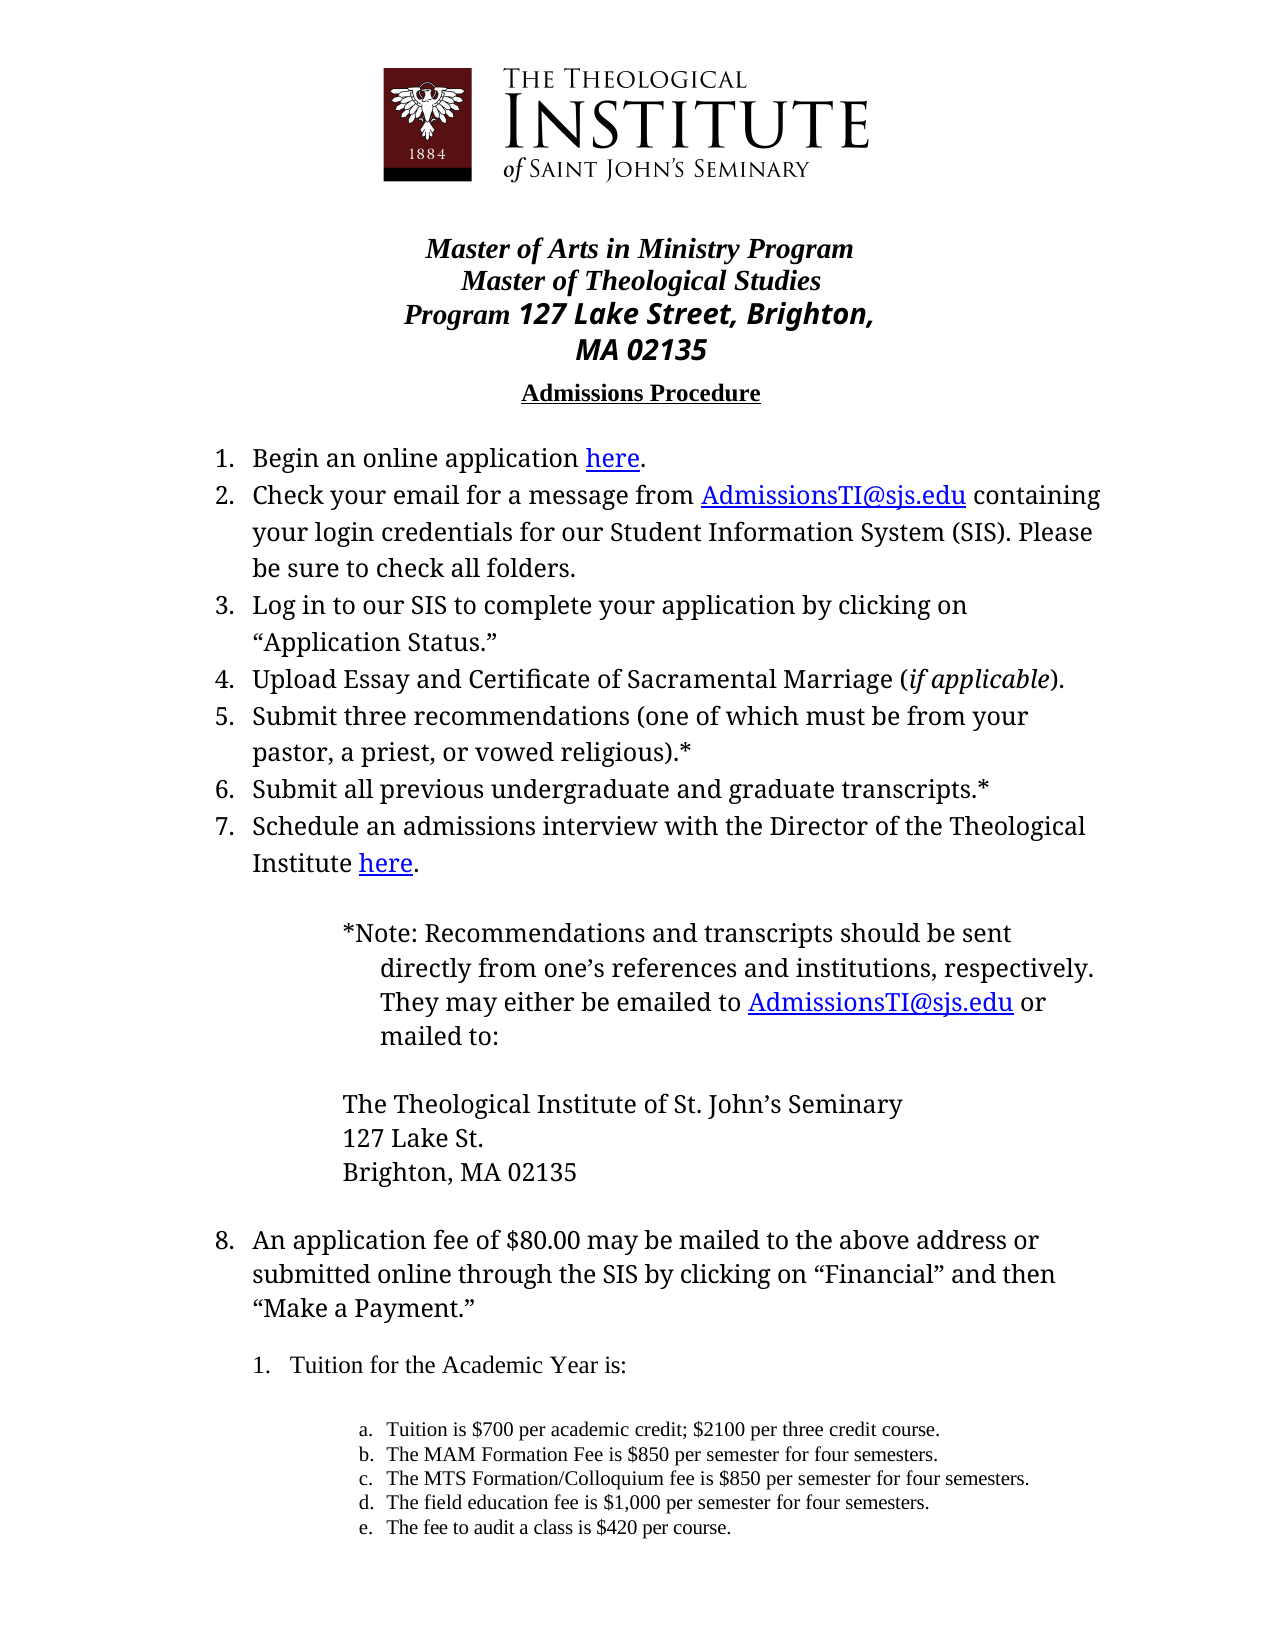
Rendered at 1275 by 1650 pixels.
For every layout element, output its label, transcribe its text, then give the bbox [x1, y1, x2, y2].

list An application fee of $80.00 may be mailed to the above address or submitted online through the SIS by clicking on “Financial” and then “Make a Payment.” [214, 1223, 1106, 1325]
title Master of Arts in Ministry Program Master of Theological Studies Program 127 Lake Street, Brighton, MA 02135 [403, 234, 879, 369]
picture [383, 35, 876, 200]
list The field education fee is $1,000 per semester for four semesters. [359, 1490, 1106, 1514]
list Schedule an admissions interview with the Director of the Theological Institute here. [214, 808, 1106, 879]
list Submit all previous undergraduate and graduate transcripts.* [214, 772, 1106, 806]
list Tuition is $700 per academic credit; $2100 per three credit course. [359, 1417, 1106, 1442]
list Brighton, MA 02135 [342, 1154, 1106, 1189]
list Begin an online application here. [214, 441, 1106, 475]
list The fee to audit a class is $420 per course. [359, 1514, 1106, 1539]
subtitle Tuition for the Academic Year is: [252, 1350, 1106, 1379]
list The Theological Institute of St. John’s Seminary [342, 1086, 1106, 1121]
list Log in to our SIS to complete your application by clicking on “Application Status.” [214, 588, 1106, 659]
list Submit three recommendations (one of which must be from your pastor, a priest, or vowed religious).* [214, 698, 1106, 769]
title Admissions Procedure [403, 380, 879, 407]
list The MAM Formation Fee is $850 per semester for four semesters. [359, 1442, 1106, 1466]
list The MTS Formation/Colloquium fee is $850 per semester for four semesters. [359, 1466, 1106, 1490]
list Upload Essay and Certificate of Sacramental Marriage (if applicable). [214, 661, 1106, 696]
list *Note: Recommendations and transcripts should be sent directly from one’s references and institutions, respectively. They may either be emailed to AdmissionsTI@sjs.edu or mailed to: [342, 916, 1106, 1052]
list Check your email for a message from AdmissionsTI@sjs.edu containing your login credentials for our Student Information System (SIS). Please be sure to check all folders. [214, 478, 1106, 585]
list 127 Lake St. [342, 1121, 1106, 1154]
